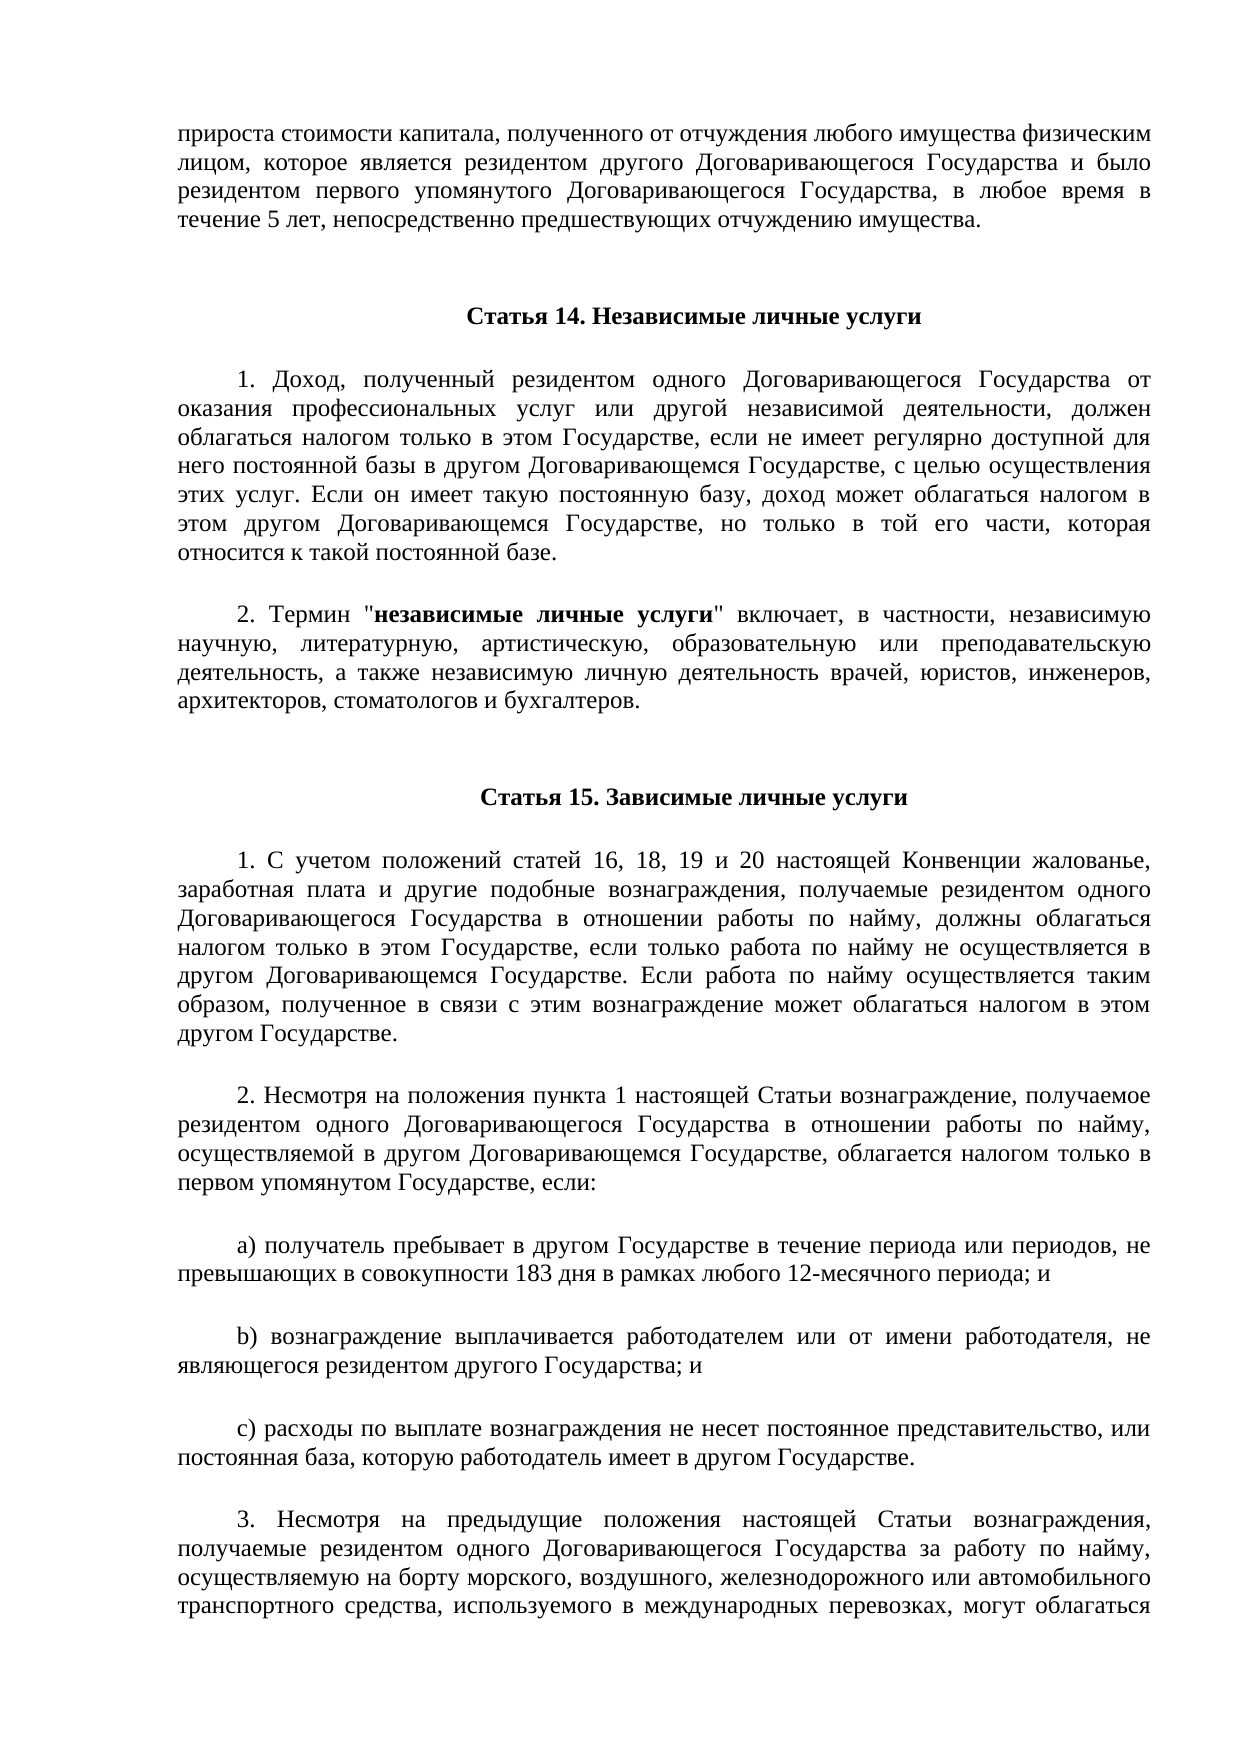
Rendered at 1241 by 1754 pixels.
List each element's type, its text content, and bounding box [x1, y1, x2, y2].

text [177, 118, 1152, 233]
text b) вознаграждение выплачивается работодателем или от имени работодателя, не являющегося pезидентом другого Государства; и [177, 1321, 1152, 1379]
text 1. С учетом положений статей 16, 18, 19 и 20 настоящей Конвенции жалованье, заработная плата и другие подобные вознаграждения, получаемые pезидентом одного Договаривающегося Государства в отношении работы по найму, должны облагаться налогом только в этом Государстве, если только работа по найму не осуществляется в другом Договаривающемся Государстве. Если работа по найму осуществляется таким образом, полученное в связи с этим вознаграждение может облагаться налогом в этом другом Государстве. [177, 845, 1152, 1047]
text Статья 14. Независимые личные услуги [177, 301, 1152, 330]
text 2. Термин "независимые личные услуги" включает, в частности, независимую научную, литературную, артистическую, образовательную или преподавательскую деятельность, а также независимую личную деятельность врачей, юристов, инженеров, архитекторов, стоматологов и бухгалтеров. [177, 599, 1152, 714]
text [177, 1504, 1152, 1619]
text 2. Несмотря на положения пункта 1 настоящей Статьи вознаграждение, получаемое pезидентом одного Договаривающегося Государства в отношении работы по найму, осуществляемой в другом Договаривающемся Государстве, облагается налогом только в первом упомянутом Государстве, если: [177, 1081, 1152, 1196]
text c) расходы по выплате вознаграждения не несет постоянное представительство, или постоянная база, которую работодатель имеет в другом Государстве. [177, 1413, 1152, 1470]
text 1. Доход, полученный pезидентом одного Договаривающегося Государства от оказания профессиональных услуг или другой независимой деятельности, должен облагаться налогом только в этом Госудаpстве, если не имеет регулярно доступной для него постоянной базы в другом Договаривающемся Государстве, с целью осуществления этих услуг. Если он имеет такую постоянную базу, доход может облагаться налогом в этом другом Договаривающемся Государстве, но только в той его части, котоpая относится к такой постоянной базе. [177, 364, 1152, 565]
text Статья 15. Зависимые личные услуги [177, 782, 1152, 811]
text а) получатель пребывает в другом Государстве в течение периода или периодов, не превышающих в совокупности 183 дня в pамках любого 12-месячного пеpиода; и [177, 1230, 1152, 1287]
